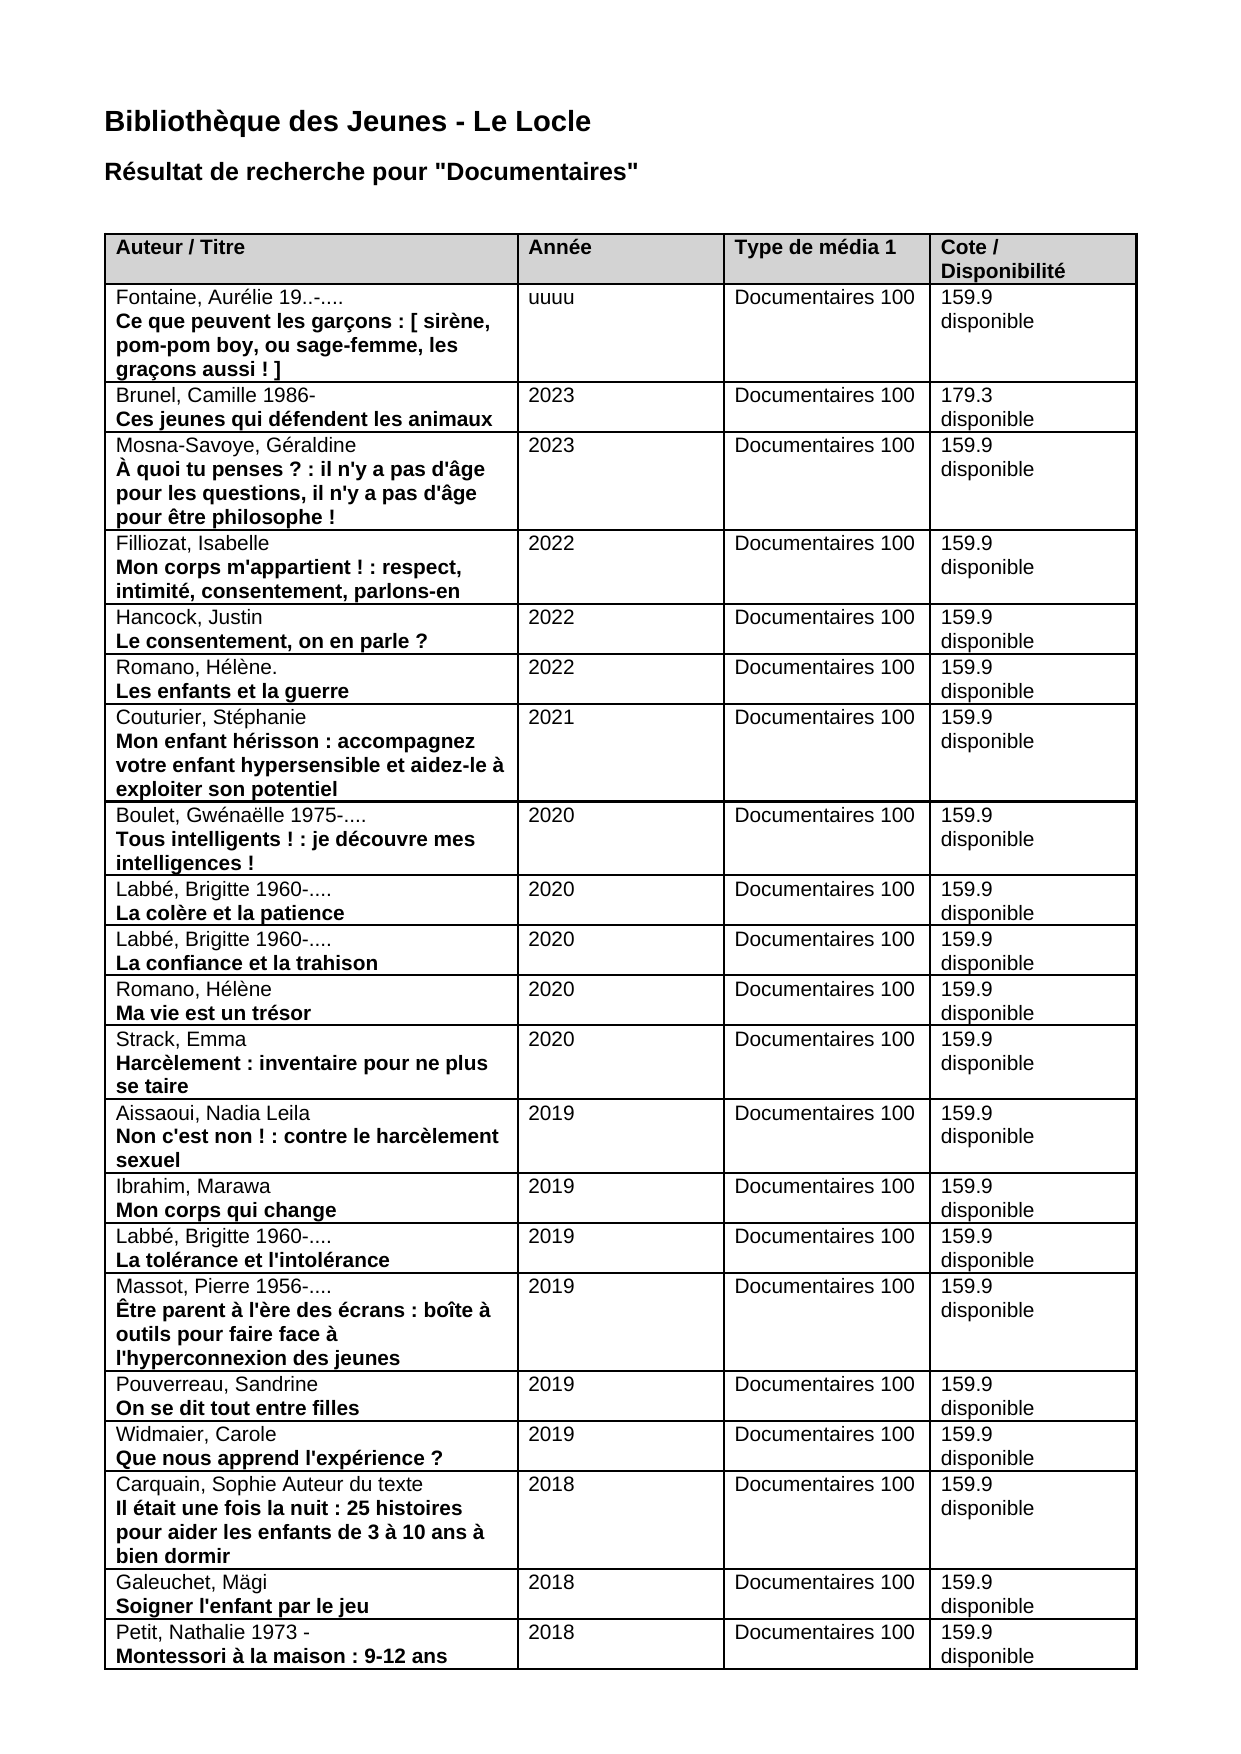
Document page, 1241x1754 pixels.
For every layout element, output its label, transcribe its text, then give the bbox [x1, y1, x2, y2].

table_cell 159.9 disponible [931, 976, 1135, 1024]
table_cell 159.9 disponible [931, 1620, 1135, 1668]
table_cell Aissaoui, Nadia Leila Non c'est non ! : contre le harcèlement sexuel [106, 1100, 517, 1172]
table_cell Documentaires 100 [725, 976, 929, 1024]
table_cell 179.3 disponible [931, 383, 1135, 431]
table_cell Labbé, Brigitte 1960-.... La colère et la patience [106, 876, 517, 924]
table_cell 2020 [519, 1026, 723, 1098]
table_cell 2023 [519, 383, 723, 431]
table_cell Documentaires 100 [725, 1620, 929, 1668]
table_cell 159.9 disponible [931, 531, 1135, 602]
table_cell 159.9 disponible [931, 803, 1135, 874]
table_cell 2018 [519, 1472, 723, 1568]
table_cell Documentaires 100 [725, 1472, 929, 1568]
table_cell Hancock, Justin Le consentement, on en parle ? [106, 605, 517, 652]
table_cell Documentaires 100 [725, 1372, 929, 1420]
table_cell Fontaine, Aurélie 19..-.... Ce que peuvent les garçons : [ sirène, pom-pom boy, ou sage-femme, les graçons aussi ! ] [106, 285, 517, 381]
table_cell 2023 [519, 433, 723, 528]
text Bibliothèque des Jeunes - Le Locle [104, 104, 1136, 138]
table_cell Galeuchet, Mägi Soigner l'enfant par le jeu [106, 1570, 517, 1618]
table_cell 2019 [519, 1422, 723, 1470]
table_cell 159.9 disponible [931, 876, 1135, 924]
table_cell Documentaires 100 [725, 876, 929, 924]
table_cell 2019 [519, 1372, 723, 1420]
table_cell Romano, Hélène. Les enfants et la guerre [106, 655, 517, 702]
table_cell Documentaires 100 [725, 1174, 929, 1222]
table_cell Filliozat, Isabelle Mon corps m'appartient ! : respect, intimité, consentement, parlons-en [106, 531, 517, 602]
table_header Type de média 1 [725, 235, 929, 283]
table_cell Romano, Hélène Ma vie est un trésor [106, 976, 517, 1024]
table_cell Documentaires 100 [725, 383, 929, 431]
table_cell 2018 [519, 1570, 723, 1618]
table_cell Mosna-Savoye, Géraldine À quoi tu penses ? : il n'y a pas d'âge pour les questions, il n'y a pas d'âge pour être philosophe ! [106, 433, 517, 528]
table_cell Documentaires 100 [725, 1422, 929, 1470]
table_cell Carquain, Sophie Auteur du texte Il était une fois la nuit : 25 histoires pour aider les enfants de 3 à 10 ans à bien dormir [106, 1472, 517, 1568]
table_cell Widmaier, Carole Que nous apprend l'expérience ? [106, 1422, 517, 1470]
text Résultat de recherche pour "Documentaires" [104, 156, 1136, 185]
table_cell Labbé, Brigitte 1960-.... La confiance et la trahison [106, 926, 517, 974]
table_cell Documentaires 100 [725, 285, 929, 381]
table_cell 2019 [519, 1274, 723, 1370]
table_cell Documentaires 100 [725, 705, 929, 800]
table_cell 159.9 disponible [931, 1224, 1135, 1272]
table_cell 159.9 disponible [931, 1422, 1135, 1470]
table_cell 159.9 disponible [931, 285, 1135, 381]
table_cell Boulet, Gwénaëlle 1975-.... Tous intelligents ! : je découvre mes intelligences ! [106, 803, 517, 874]
table_cell 159.9 disponible [931, 1026, 1135, 1098]
table_cell 159.9 disponible [931, 1472, 1135, 1568]
table_cell Documentaires 100 [725, 1100, 929, 1172]
table_cell 159.9 disponible [931, 926, 1135, 974]
table_cell 159.9 disponible [931, 655, 1135, 702]
table_header Année [519, 235, 723, 283]
table_cell 2019 [519, 1100, 723, 1172]
table_cell 2018 [519, 1620, 723, 1668]
table_cell Petit, Nathalie 1973 - Montessori à la maison : 9-12 ans [106, 1620, 517, 1668]
table_cell 2022 [519, 655, 723, 702]
table_cell Documentaires 100 [725, 605, 929, 652]
table_cell Documentaires 100 [725, 1224, 929, 1272]
table_cell 2021 [519, 705, 723, 800]
table_cell Labbé, Brigitte 1960-.... La tolérance et l'intolérance [106, 1224, 517, 1272]
table_cell 159.9 disponible [931, 705, 1135, 800]
table_cell Documentaires 100 [725, 1570, 929, 1618]
table_cell 159.9 disponible [931, 1100, 1135, 1172]
table_cell 159.9 disponible [931, 605, 1135, 652]
table_cell Documentaires 100 [725, 803, 929, 874]
table_cell Documentaires 100 [725, 655, 929, 702]
table_cell 159.9 disponible [931, 433, 1135, 528]
table_cell 2022 [519, 605, 723, 652]
table_cell uuuu [519, 285, 723, 381]
table_cell Documentaires 100 [725, 1026, 929, 1098]
table_cell 2019 [519, 1224, 723, 1272]
table_cell Massot, Pierre 1956-.... Être parent à l'ère des écrans : boîte à outils pour faire face à l'hyperconnexion des jeunes [106, 1274, 517, 1370]
table_cell Couturier, Stéphanie Mon enfant hérisson : accompagnez votre enfant hypersensible et aidez-le à exploiter son potentiel [106, 705, 517, 800]
table_cell 159.9 disponible [931, 1570, 1135, 1618]
table_header Auteur / Titre [106, 235, 517, 283]
table_cell 2020 [519, 926, 723, 974]
table_cell 159.9 disponible [931, 1274, 1135, 1370]
table_cell Ibrahim, Marawa Mon corps qui change [106, 1174, 517, 1222]
table_cell Strack, Emma Harcèlement : inventaire pour ne plus se taire [106, 1026, 517, 1098]
table_cell Documentaires 100 [725, 1274, 929, 1370]
table_cell Documentaires 100 [725, 433, 929, 528]
table_cell Brunel, Camille 1986- Ces jeunes qui défendent les animaux [106, 383, 517, 431]
table_cell 2019 [519, 1174, 723, 1222]
table_cell Pouverreau, Sandrine On se dit tout entre filles [106, 1372, 517, 1420]
table_cell Documentaires 100 [725, 531, 929, 602]
table_cell 159.9 disponible [931, 1174, 1135, 1222]
table_cell 159.9 disponible [931, 1372, 1135, 1420]
table_header Cote / Disponibilité [931, 235, 1135, 283]
table_cell 2020 [519, 876, 723, 924]
table_cell Documentaires 100 [725, 926, 929, 974]
table_cell 2020 [519, 803, 723, 874]
table_cell 2020 [519, 976, 723, 1024]
table_cell 2022 [519, 531, 723, 602]
